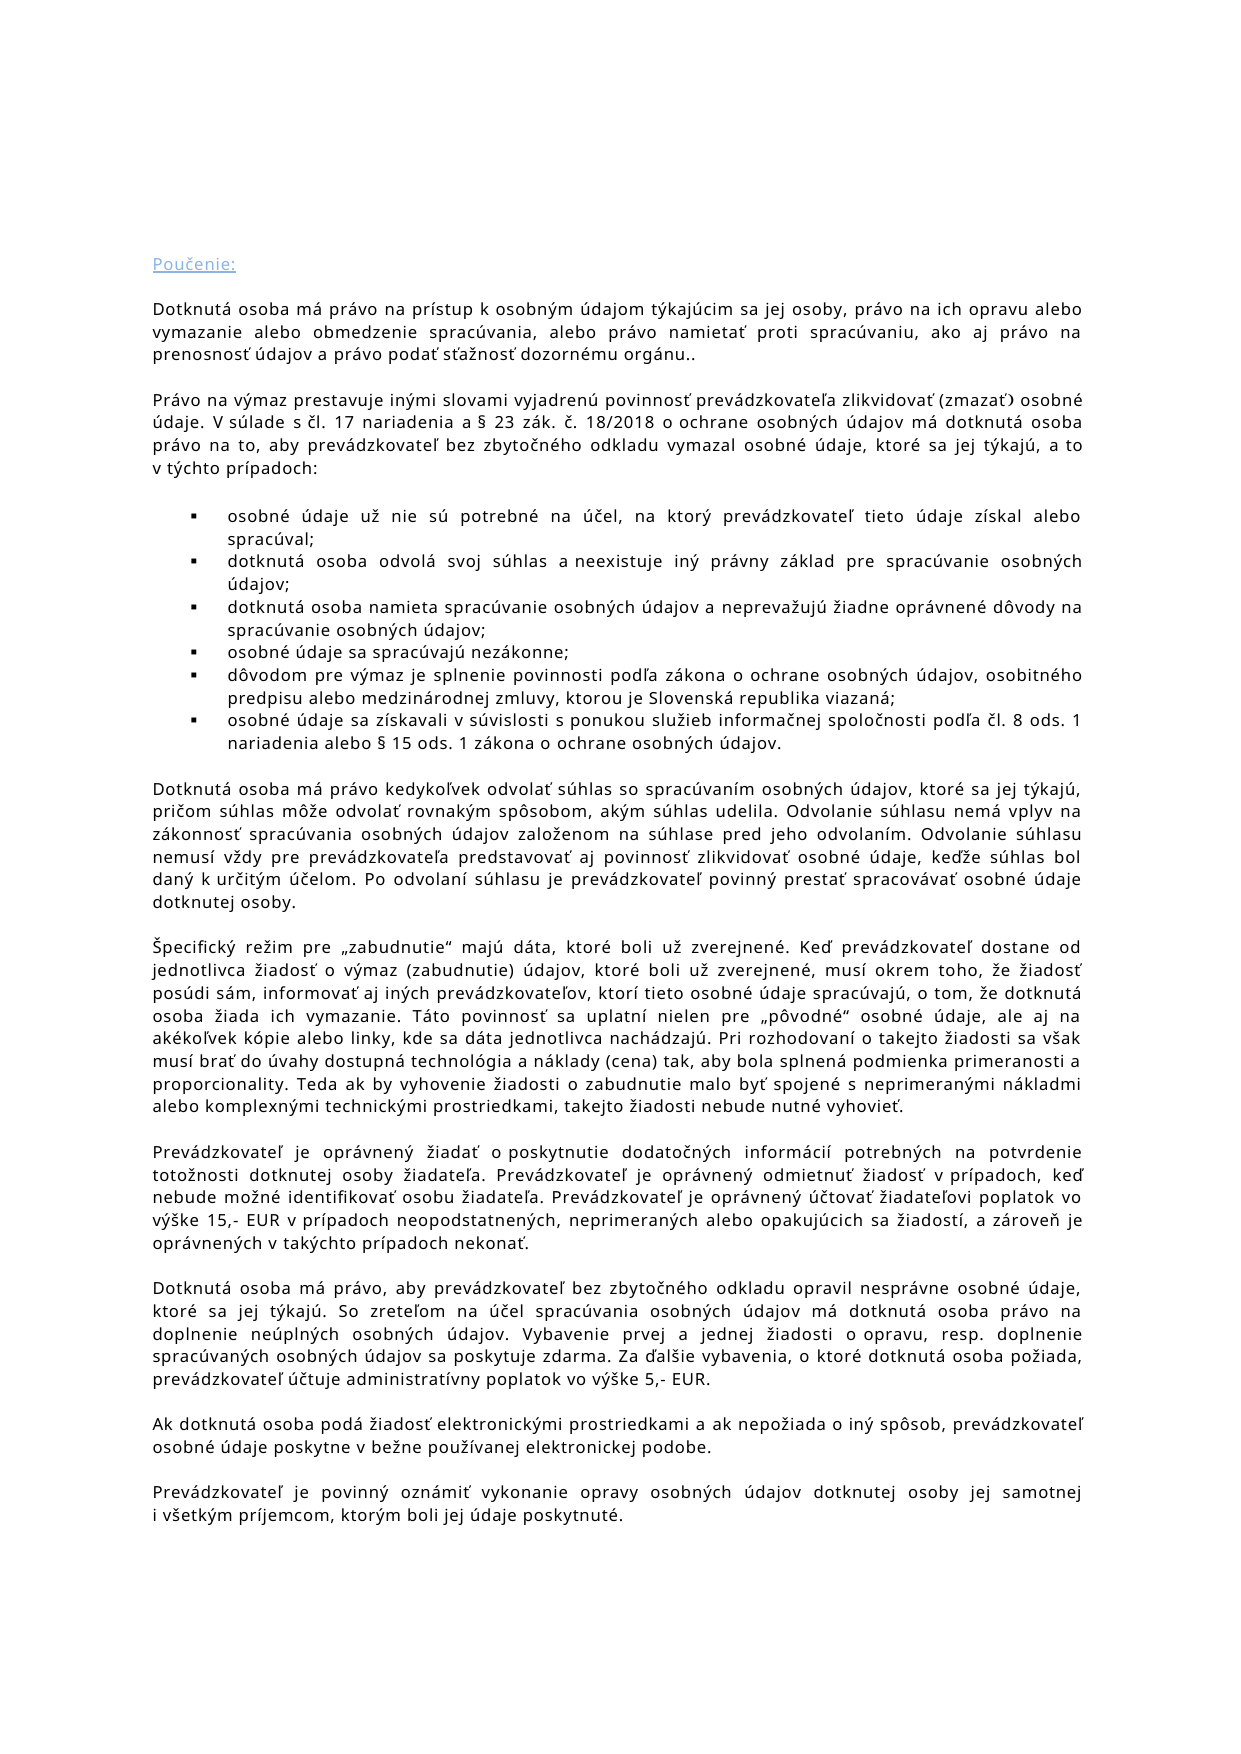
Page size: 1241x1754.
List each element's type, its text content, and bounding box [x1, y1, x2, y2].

text Prevádzkovateľ je povinný oznámiť vykonanie opravy osobných údajov dotknutej osoby jej samotnej i všetkým príjemcom, ktorým boli jej údaje poskytnuté. [152, 1481, 1082, 1527]
text Prevádzkovateľ je oprávnený žiadať o poskytnutie dodatočných informácií potrebných na potvrdenie totožnosti dotknutej osoby žiadateľa. Prevádzkovateľ je oprávnený odmietnuť žiadosť v prípadoch, keď nebude možné identifikovať osobu žiadateľa. Prevádzkovateľ je oprávnený účtovať žiadateľovi poplatok vo výške 15,- EUR v prípadoch neopodstatnených, neprimeraných alebo opakujúcich sa žiadostí, a zároveň je oprávnených v takýchto prípadoch nekonať. [152, 1141, 1082, 1254]
text Špecifický režim pre „zabudnutie“ majú dáta, ktoré boli už zverejnené. Keď prevádzkovateľ dostane od jednotlivca žiadosť o výmaz (zabudnutie) údajov, ktoré boli už zverejnené, musí okrem toho, že žiadosť posúdi sám, informovať aj iných prevádzkovateľov, ktorí tieto osobné údaje spracúvajú, o tom, že dotknutá osoba žiada ich vymazanie. Táto povinnosť sa uplatní nielen pre „pôvodné“ osobné údaje, ale aj na akékoľvek kópie alebo linky, kde sa dáta jednotlivca nachádzajú. Pri rozhodovaní o takejto žiadosti sa však musí brať do úvahy dostupná technológia a náklady (cena) tak, aby bola splnená podmienka primeranosti a proporcionality. Teda ak by vyhovenie žiadosti o zabudnutie malo byť spojené s neprimeranými nákladmi alebo komplexnými technickými prostriedkami, takejto žiadosti nebude nutné vyhovieť. [152, 936, 1082, 1118]
text Právo na výmaz prestavuje inými slovami vyjadrenú povinnosť prevádzkovateľa zlikvidovať (zmazať osobné údaje. V súlade s čl. 17 nariadenia a § 23 zák. č. 18/2018 o ochrane osobných údajov má dotknutá osoba právo na to, aby prevádzkovateľ bez zbytočného odkladu vymazal osobné údaje, ktoré sa jej týkajú, a to v týchto prípadoch: [152, 388, 1082, 479]
text Ak dotknutá osoba podá žiadosť elektronickými prostriedkami a ak nepožiada o iný spôsob, prevádzkovateľ osobné údaje poskytne v bežne používanej elektronickej podobe. [152, 1413, 1082, 1458]
list osobné údaje sa získavali v súvislosti s ponukou služieb informačnej spoločnosti podľa čl. 8 ods. 1 nariadenia alebo § 15 ods. 1 zákona o ochrane osobných údajov. [190, 709, 1082, 754]
text Dotknutá osoba má právo kedykoľvek odvolať súhlas so spracúvaním osobných údajov, ktoré sa jej týkajú, pričom súhlas môže odvolať rovnakým spôsobom, akým súhlas udelila. Odvolanie súhlasu nemá vplyv na zákonnosť spracúvania osobných údajov založenom na súhlase pred jeho odvolaním. Odvolanie súhlasu nemusí vždy pre prevádzkovateľa predstavovať aj povinnosť zlikvidovať osobné údaje, keďže súhlas bol daný k určitým účelom. Po odvolaní súhlasu je prevádzkovateľ povinný prestať spracovávať osobné údaje dotknutej osoby. [152, 777, 1082, 913]
list dotknutá osoba odvolá svoj súhlas a neexistuje iný právny základ pre spracúvanie osobných údajov; [190, 550, 1082, 596]
text Dotknutá osoba má právo, aby prevádzkovateľ bez zbytočného odkladu opravil nesprávne osobné údaje, ktoré sa jej týkajú. So zreteľom na účel spracúvania osobných údajov má dotknutá osoba právo na doplnenie neúplných osobných údajov. Vybavenie prvej a jednej žiadosti o opravu, resp. doplnenie spracúvaných osobných údajov sa poskytuje zdarma. Za ďalšie vybavenia, o ktoré dotknutá osoba požiada, prevádzkovateľ účtuje administratívny poplatok vo výške 5,- EUR. [152, 1277, 1082, 1390]
list osobné údaje sa spracúvajú nezákonne; [190, 641, 1082, 664]
text Dotknutá osoba má právo na prístup k osobným údajom týkajúcim sa jej osoby, právo na ich opravu alebo vymazanie alebo obmedzenie spracúvania, alebo právo namietať proti spracúvaniu, ako aj právo na prenosnosť údajov a právo podať sťažnosť dozornému orgánu.. [152, 297, 1082, 366]
text Poučenie: [152, 252, 1082, 275]
list osobné údaje už nie sú potrebné na účel, na ktorý prevádzkovateľ tieto údaje získal alebo spracúval; [190, 505, 1082, 550]
list dotknutá osoba namieta spracúvanie osobných údajov a neprevažujú žiadne oprávnené dôvody na spracúvanie osobných údajov; [190, 596, 1082, 641]
list dôvodom pre výmaz je splnenie povinnosti podľa zákona o ochrane osobných údajov, osobitného predpisu alebo medzinárodnej zmluvy, ktorou je Slovenská republika viazaná; [190, 664, 1082, 709]
